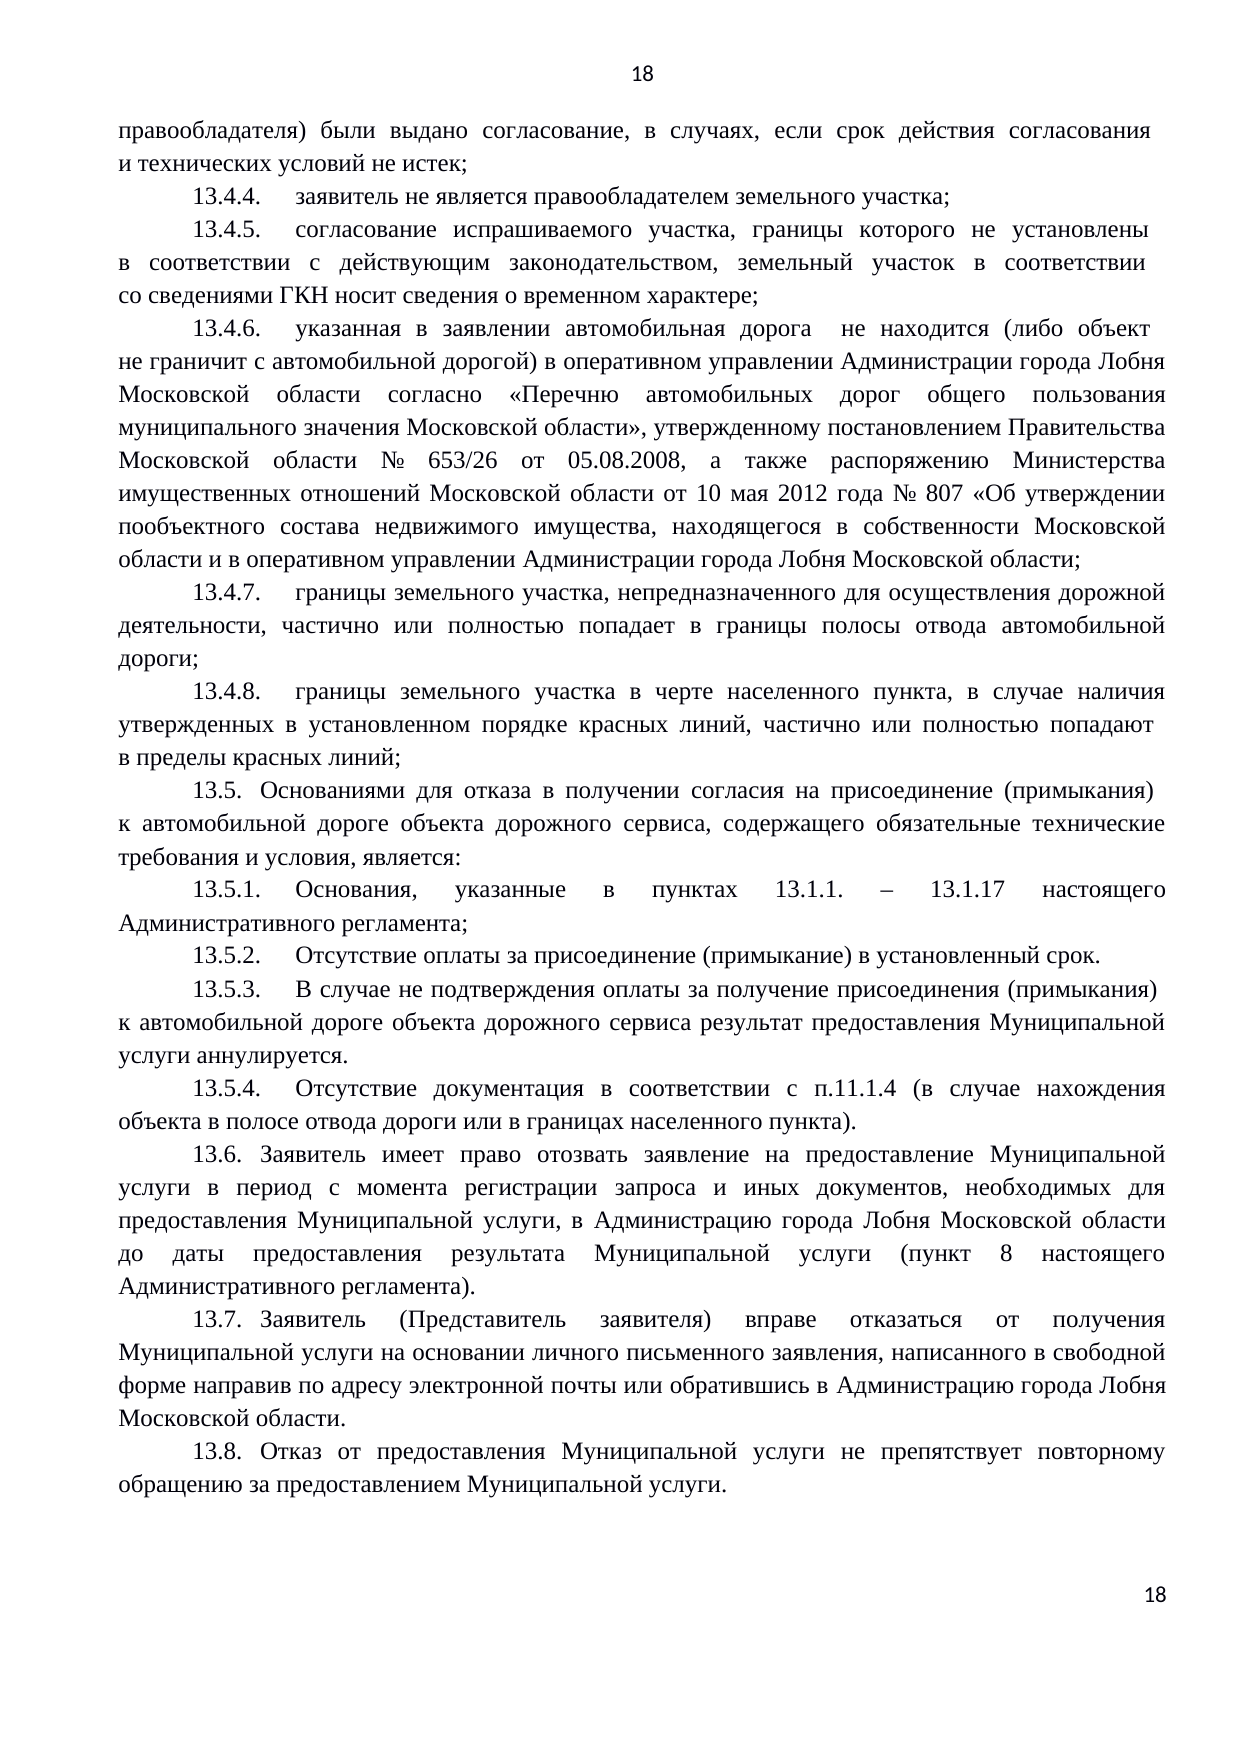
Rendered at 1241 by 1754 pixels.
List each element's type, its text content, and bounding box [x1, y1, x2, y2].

list указанная в заявлении автомобильная дорога не находится (либо объект не граничит с автомобильной дорогой) в оперативном управлении Администрации города Лобня Московской области согласно «Перечню автомобильных дорог общего пользования муниципального значения Московской области», утвержденному постановлением Правительства Московской области № 653/26 от 05.08.2008, а также распоряжению Министерства имущественных отношений Московской области от 10 мая 2012 года № 807 «Об утверждении пообъектного состава недвижимого имущества, находящегося в собственности Московской области и в оперативном управлении Администрации города Лобня Московской области; [118, 313, 1166, 573]
list согласование испрашиваемого участка, границы которого не установлены в соответствии с действующим законодательством, земельный участок в соответствии со сведениями ГКН носит сведения о временном характере; [118, 214, 1166, 309]
list В случае не подтверждения оплаты за получение присоединения (примыкания) к автомобильной дороге объекта дорожного сервиса результат предоставления Муниципальной услуги аннулируется. [118, 974, 1166, 1068]
list заявитель не является правообладателем земельного участка; [118, 181, 1166, 210]
list Основаниями для отказа в получении согласия на присоединение (примыкания) к автомобильной дороге объекта дорожного сервиса, содержащего обязательные технические требования и условия, является: [118, 776, 1166, 870]
list Отсутствие документация в соответствии с п.11.1.4 (в случае нахождения объекта в полосе отвода дороги или в границах населенного пункта). [118, 1073, 1166, 1134]
list Отказ от предоставления Муниципальной услуги не препятствует повторному обращению за предоставлением Муниципальной услуги. [118, 1436, 1166, 1498]
list границы земельного участка в черте населенного пункта, в случае наличия утвержденных в установленном порядке красных линий, частично или полностью попадают в пределы красных линий; [118, 676, 1166, 771]
list Основания, указанные в пунктах 13.1.1. – 13.1.17 настоящего Административного регламента; [118, 874, 1166, 936]
list Заявитель (Представитель заявителя) вправе отказаться от получения Муниципальной услуги на основании личного письменного заявления, написанного в свободной форме направив по адресу электронной почты или обратившись в Администрацию города Лобня Московской области. [118, 1304, 1166, 1432]
list границы земельного участка, непредназначенного для осуществления дорожной деятельности, частично или полностью попадает в границы полосы отвода автомобильной дороги; [118, 577, 1166, 672]
list Отсутствие оплаты за присоединение (примыкание) в установленный срок. [118, 941, 1166, 969]
list Заявитель имеет право отозвать заявление на предоставление Муниципальной услуги в период с момента регистрации запроса и иных документов, необходимых для предоставления Муниципальной услуги, в Администрацию города Лобня Московской области до даты предоставления результата Муниципальной услуги (пункт 8 настоящего Административного регламента). [118, 1139, 1166, 1299]
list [118, 115, 1166, 177]
